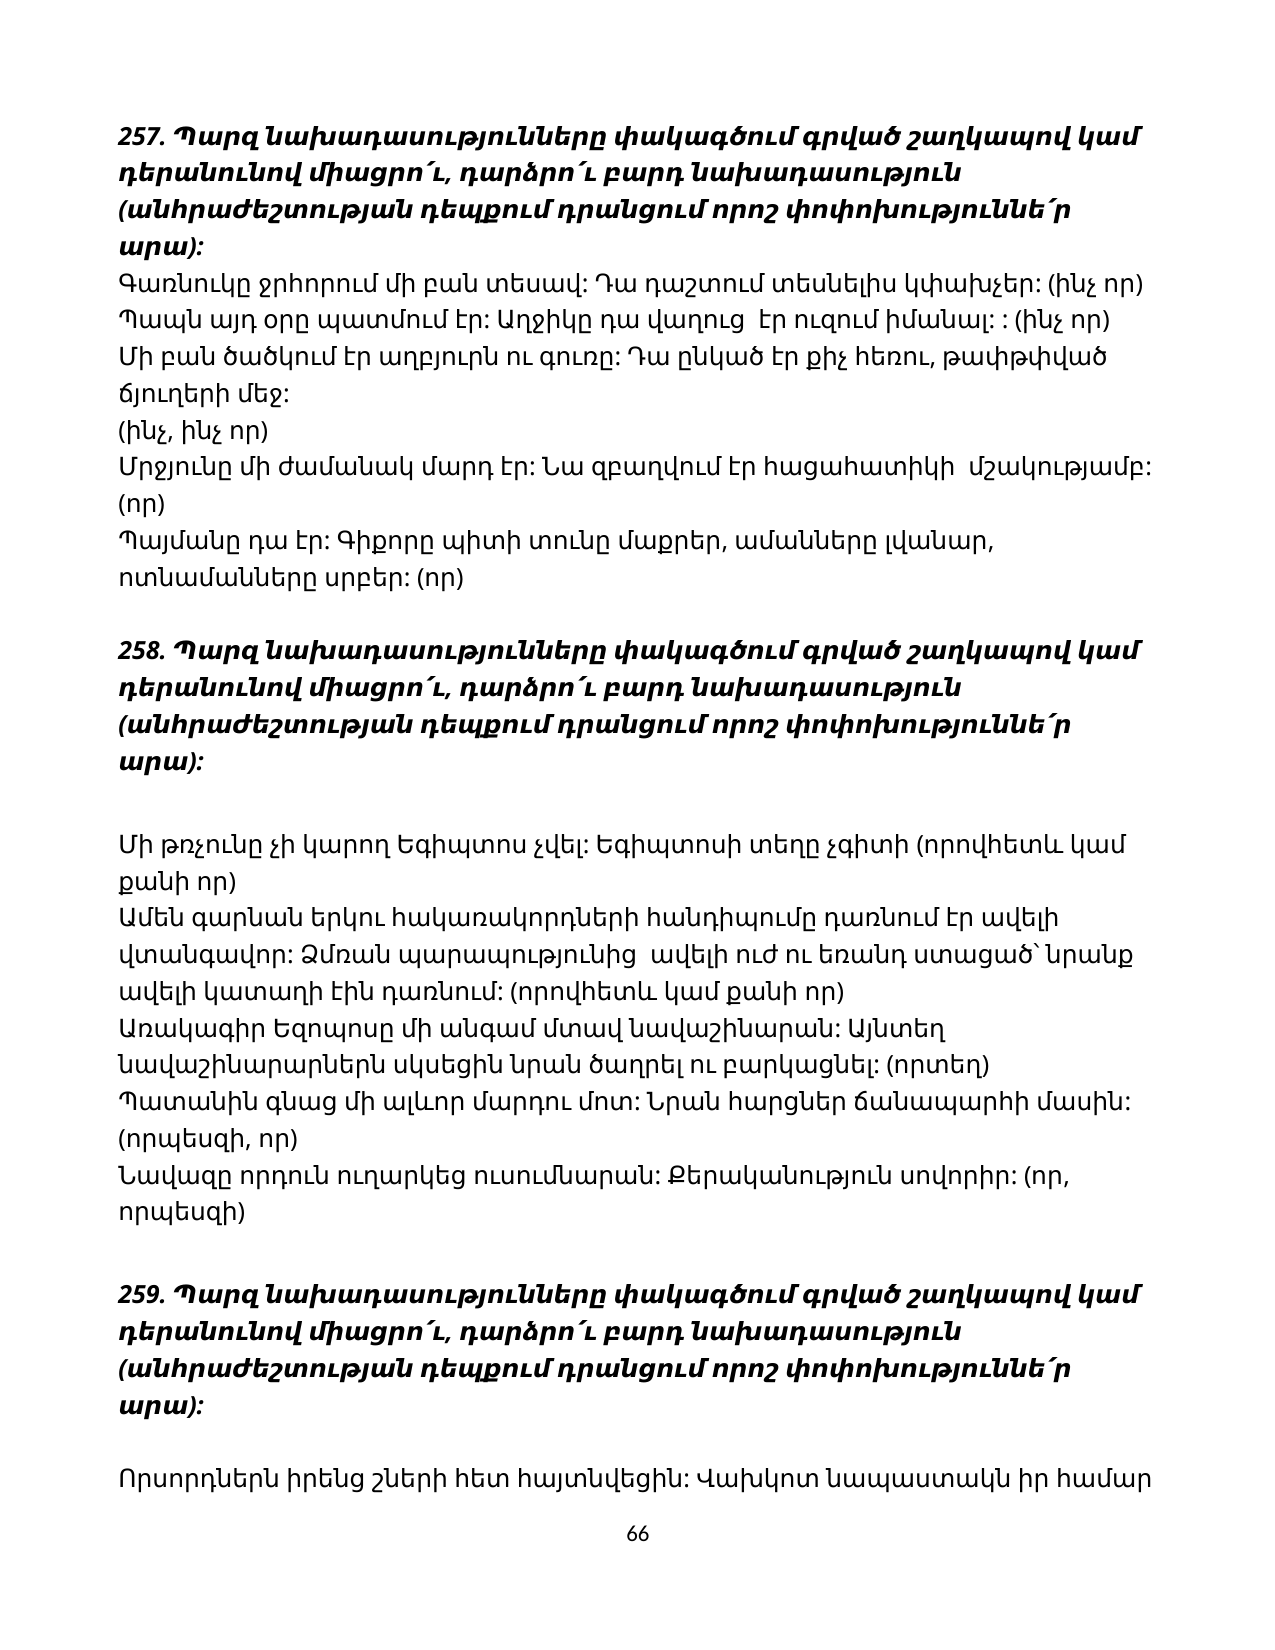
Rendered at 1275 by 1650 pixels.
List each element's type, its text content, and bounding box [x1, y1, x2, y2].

text 257. Պարզ նախադասությունները փակագծում գրված շաղկապով կամ դերանունով միացրո՛ւ, դարձրո՛ւ բարդ նախադասություն (անհրաժեշտության դեպքում դրանցում որոշ փոփոխություննե՛ր արա): Գառնուկը ջրհորում մի բան տեսավ: Դա դաշտում տեսնելիս կփախչեր: (ինչ որ) Պապն այդ օրը պատմում էր: Աղջիկը դա վաղուց էր ուզում իմանալ: : (ինչ որ) Մի բան ծածկում էր աղբյուրն ու գուռը: Դա ընկած էր քիչ հեռու, թափթփված ճյուղերի մեջ: (ինչ, ինչ որ) Մրջյունը մի ժամանակ մարդ էր: Նա զբաղվում էր հացահատիկի մշակությամբ: (որ) Պայմանը դա էր: Գիքորը պիտի տունը մաքրեր, ամանները լվանար, ոտնամանները սրբեր: (որ) 258. Պարզ նախադասությունները փակագծում գրված շաղկապով կամ դերանունով միացրո՛ւ, դարձրո՛ւ բարդ նախադասություն (անհրաժեշտության դեպքում դրանցում որոշ փոփոխություննե՛ր արա): [118, 118, 1157, 807]
text Մի թռչունը չի կարող Եգիպտոս չվել: Եգիպտոսի տեղը չգիտի (որովհետև կամ քանի որ) Ամեն գարնան երկու հակառակորդների հանդիպումը դառնում էր ավելի վտանգավոր: Ձմռան պարապությունից ավելի ուժ ու եռանդ ստացած՝ նրանք ավելի կատաղի էին դառնում: (որովհետև կամ քանի որ) Առակագիր Եզոպոսը մի անգամ մտավ նավաշինարան: Այնտեղ նավաշինարարներն սկսեցին նրան ծաղրել ու բարկացնել: (որտեղ) Պատանին գնաց մի ալևոր մարդու մոտ: Նրան հարցներ ճանապարհի մասին: (որպեսզի, որ) Նավազը որդուն ուղարկեց ուսումնարան: Քերականություն սովորիր: (որ, որպեսզի) [118, 826, 1157, 1258]
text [118, 1277, 1157, 1495]
